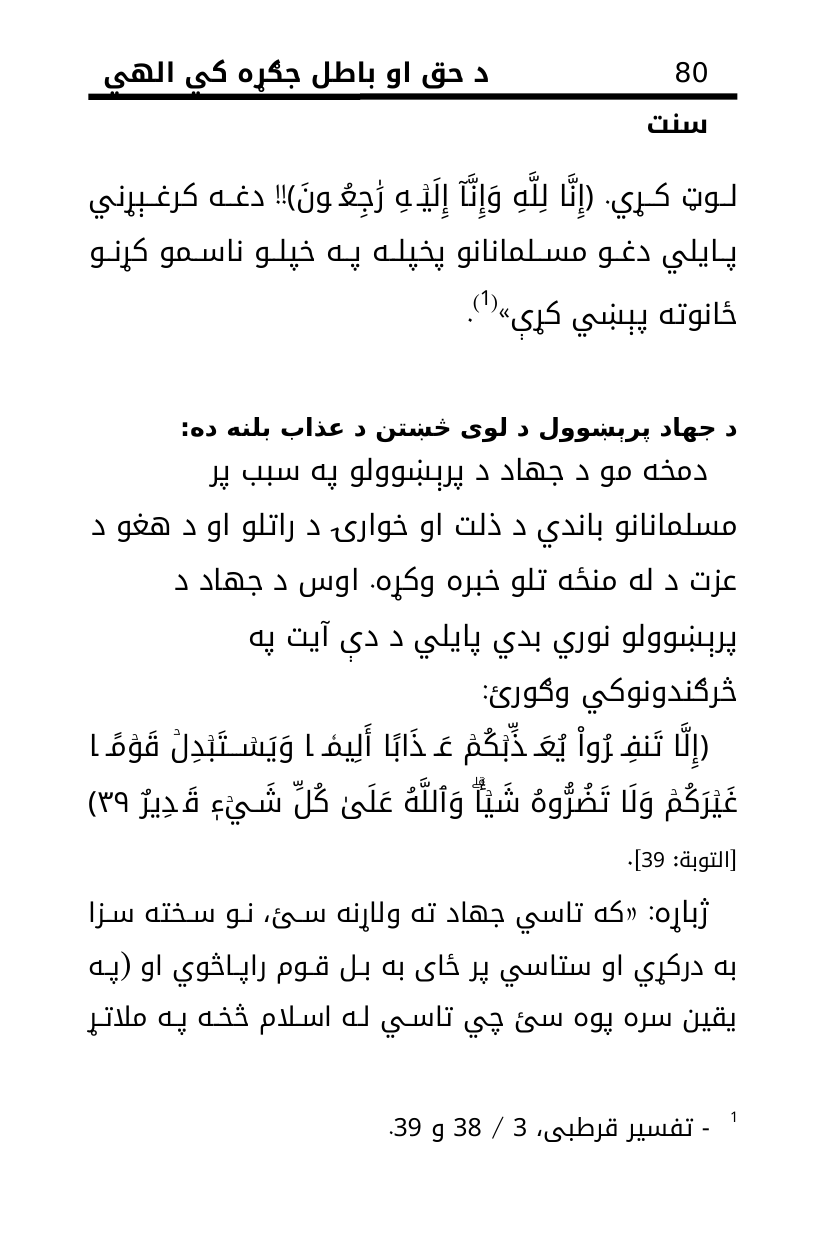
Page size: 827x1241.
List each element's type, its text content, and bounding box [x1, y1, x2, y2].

text د جهاد پرېښوول د لوى څښتن د عذاب بلنه ده: [89, 413, 738, 443]
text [89, 169, 738, 347]
text دمخه مو د جهاد د پرېښوولو په سبب پر مسلمانانو باندي د ذلت او خوارۍ د راتلو او د هغو د عزت د له منځه تلو خبره وکړه. اوس د جهاد د پرېښوولو نوري بدي پايلي د دې آيت په څرګندونوکي وګورئ: [89, 443, 738, 719]
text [89, 885, 738, 1043]
text ﴿إِلَّا تَنفِرُواْ يُعَذِّبۡكُمۡ عَذَابًا أَلِيمٗا وَيَسۡتَبۡدِلۡ قَوۡمًا غَيۡرَكُمۡ وَلَا تَضُرُّوهُ شَيۡ‍ٔٗاۗ وَٱللَّهُ عَلَىٰ كُلِّ شَيۡءٖ قَدِيرٌ ٣٩﴾ [التوبة: 39]. [89, 719, 738, 885]
